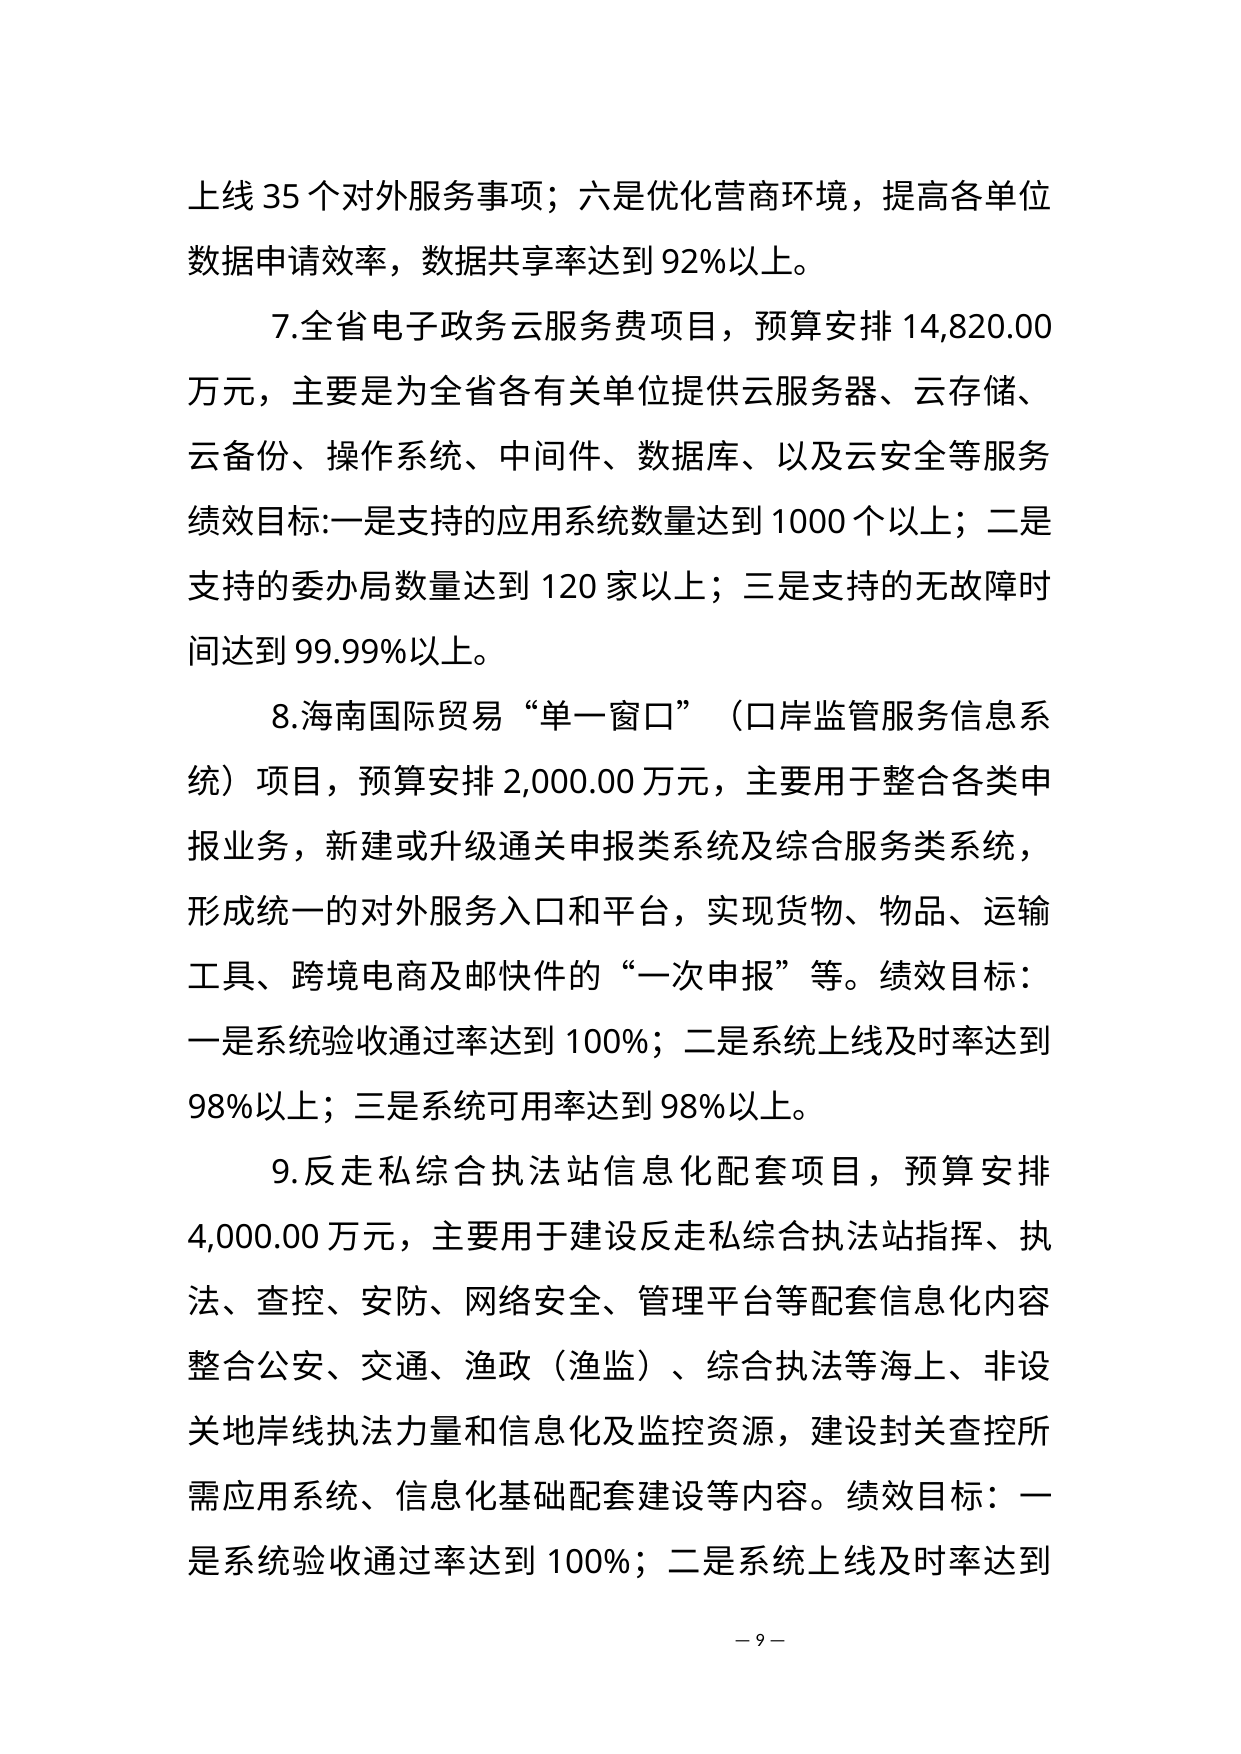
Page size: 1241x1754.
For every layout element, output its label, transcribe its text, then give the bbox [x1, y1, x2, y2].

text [187, 162, 1053, 292]
text 8.海南国际贸易“单一窗口”（口岸监管服务信息系统）项目，预算安排2,000.00万元，主要用于整合各类申报业务，新建或升级通关申报类系统及综合服务类系统，形成统一的对外服务入口和平台，实现货物、物品、运输工具、跨境电商及邮快件的“一次申报”等。绩效目标：一是系统验收通过率达到100%；二是系统上线及时率达到98%以上；三是系统可用率达到98%以上。 [187, 682, 1053, 1137]
text 7.全省电子政务云服务费项目，预算安排14,820.00万元，主要是为全省各有关单位提供云服务器、云存储、云备份、操作系统、中间件、数据库、以及云安全等服务。绩效目标:一是支持的应用系统数量达到1000个以上；二是支持的委办局数量达到120家以上；三是支持的无故障时间达到99.99%以上。 [187, 292, 1053, 682]
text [187, 1137, 1053, 1592]
